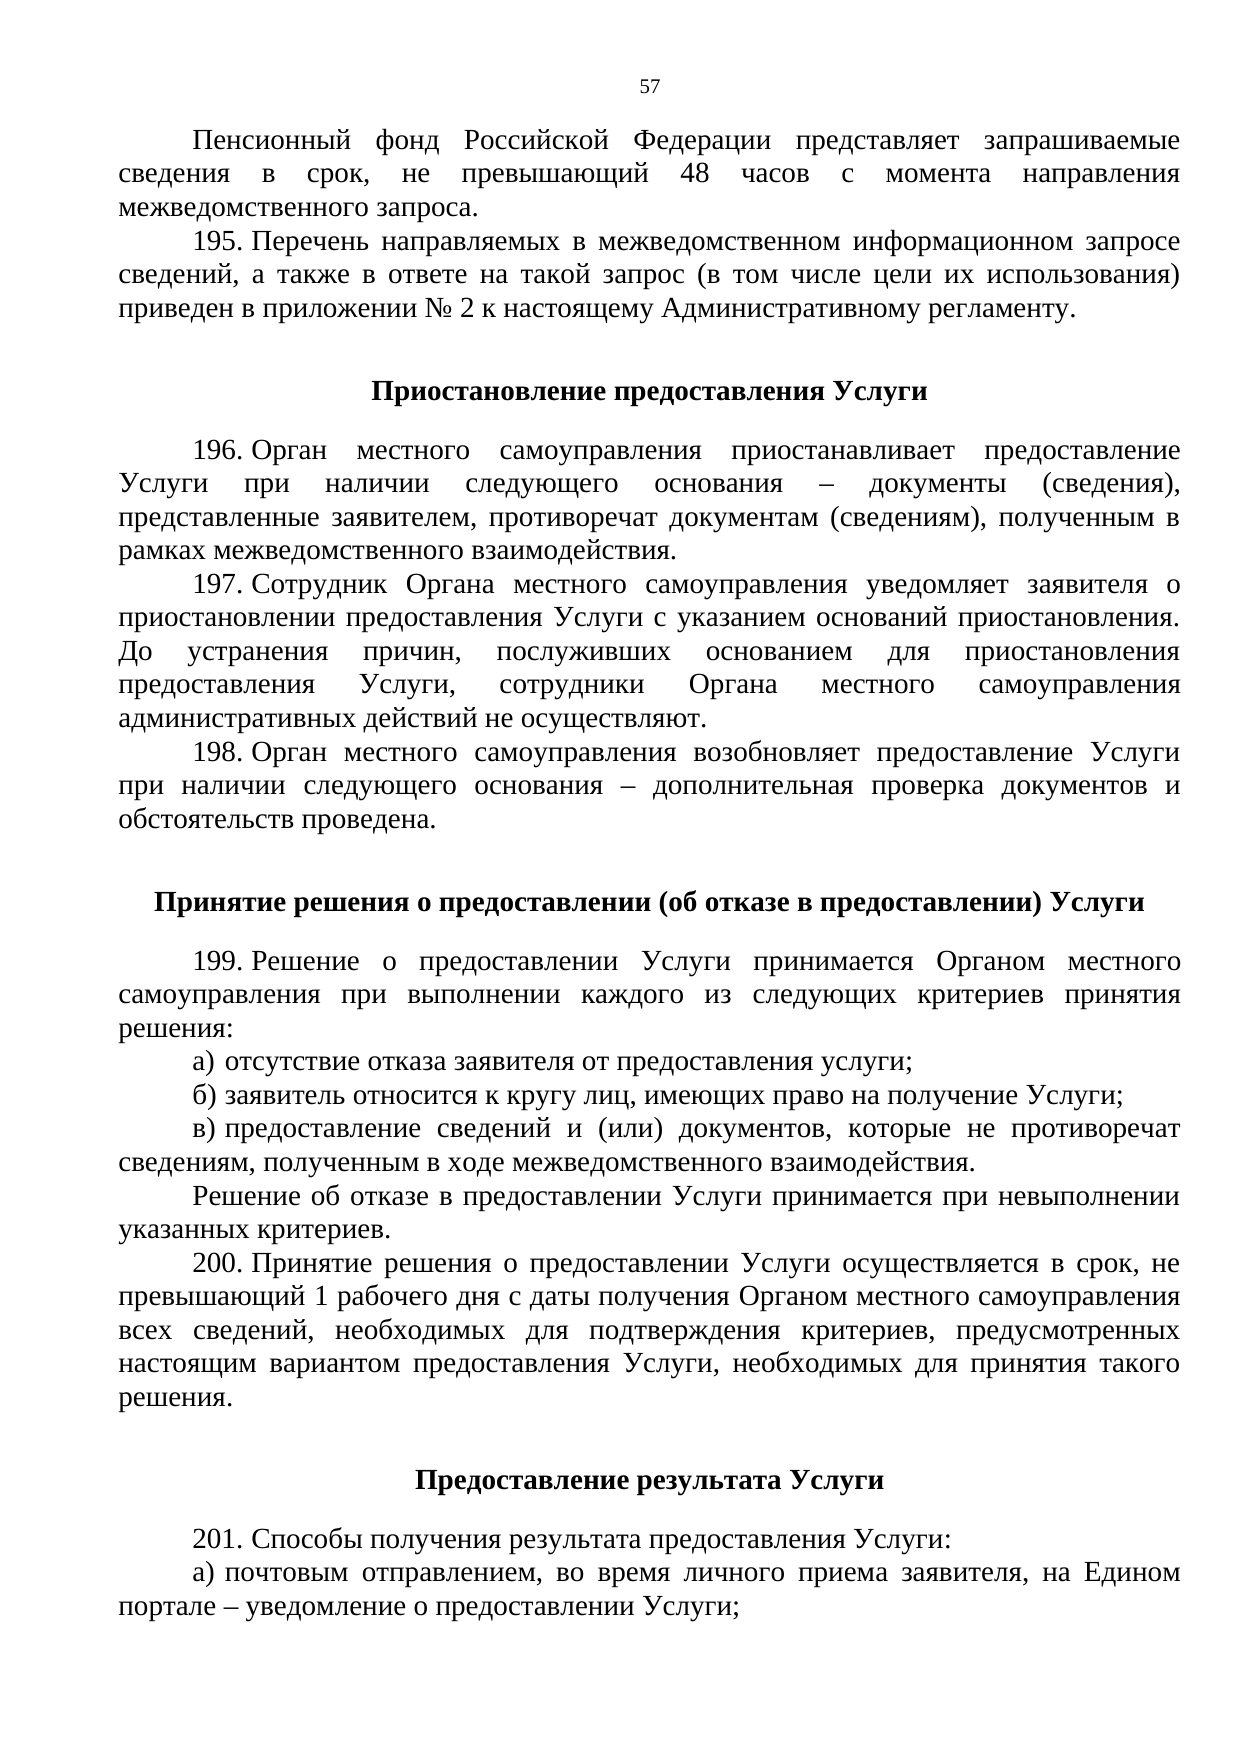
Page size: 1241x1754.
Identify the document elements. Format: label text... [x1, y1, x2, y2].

list Способы получения результата предоставления Услуги: [118, 1521, 1181, 1554]
text Приостановление предоставления Услуги [118, 373, 1181, 407]
text Принятие решения о предоставлении (об отказе в предоставлении) Услуги [118, 884, 1181, 918]
text Пенсионный фонд Российской Федерации представляет запрашиваемые сведения в срок, не превышающий 48 часов с момента направления межведомственного запроса. [118, 122, 1181, 223]
list Орган местного самоуправления возобновляет предоставление Услуги при наличии следующего основания – дополнительная проверка документов и обстоятельств проведена. [118, 734, 1181, 834]
list заявитель относится к кругу лиц, имеющих право на получение Услуги; [118, 1077, 1181, 1111]
list Орган местного самоуправления приостанавливает предоставление Услуги при наличии следующего основания – документы (сведения), представленные заявителем, противоречат документам (сведениям), полученным в рамках межведомственного взаимодействия. [118, 432, 1181, 566]
list Принятие решения о предоставлении Услуги осуществляется в срок, не превышающий 1 рабочего дня с даты получения Органом местного самоуправления всех сведений, необходимых для подтверждения критериев, предусмотренных настоящим вариантом предоставления Услуги, необходимых для принятия такого решения. [118, 1245, 1181, 1412]
list предоставление сведений и (или) документов, которые не противоречат сведениям, полученным в ходе межведомственного взаимодействия. [118, 1111, 1181, 1178]
list отсутствие отказа заявителя от предоставления услуги; [118, 1043, 1181, 1077]
list Сотрудник Органа местного самоуправления уведомляет заявителя о приостановлении предоставления Услуги с указанием оснований приостановления. До устранения причин, послуживших основанием для приостановления предоставления Услуги, сотрудники Органа местного самоуправления административных действий не осуществляют. [118, 566, 1181, 734]
list почтовым отправлением, во время личного приема заявителя, на Едином портале – уведомление о предоставлении Услуги; [118, 1554, 1181, 1622]
list Решение о предоставлении Услуги принимается Органом местного самоуправления при выполнении каждого из следующих критериев принятия решения: [118, 943, 1181, 1043]
text Предоставление результата Услуги [118, 1462, 1181, 1496]
text Решение об отказе в предоставлении Услуги принимается при невыполнении указанных критериев. [118, 1178, 1181, 1245]
list Перечень направляемых в межведомственном информационном запросе сведений, а также в ответе на такой запрос (в том числе цели их использования) приведен в приложении № 2 к настоящему Административному регламенту. [118, 223, 1181, 323]
